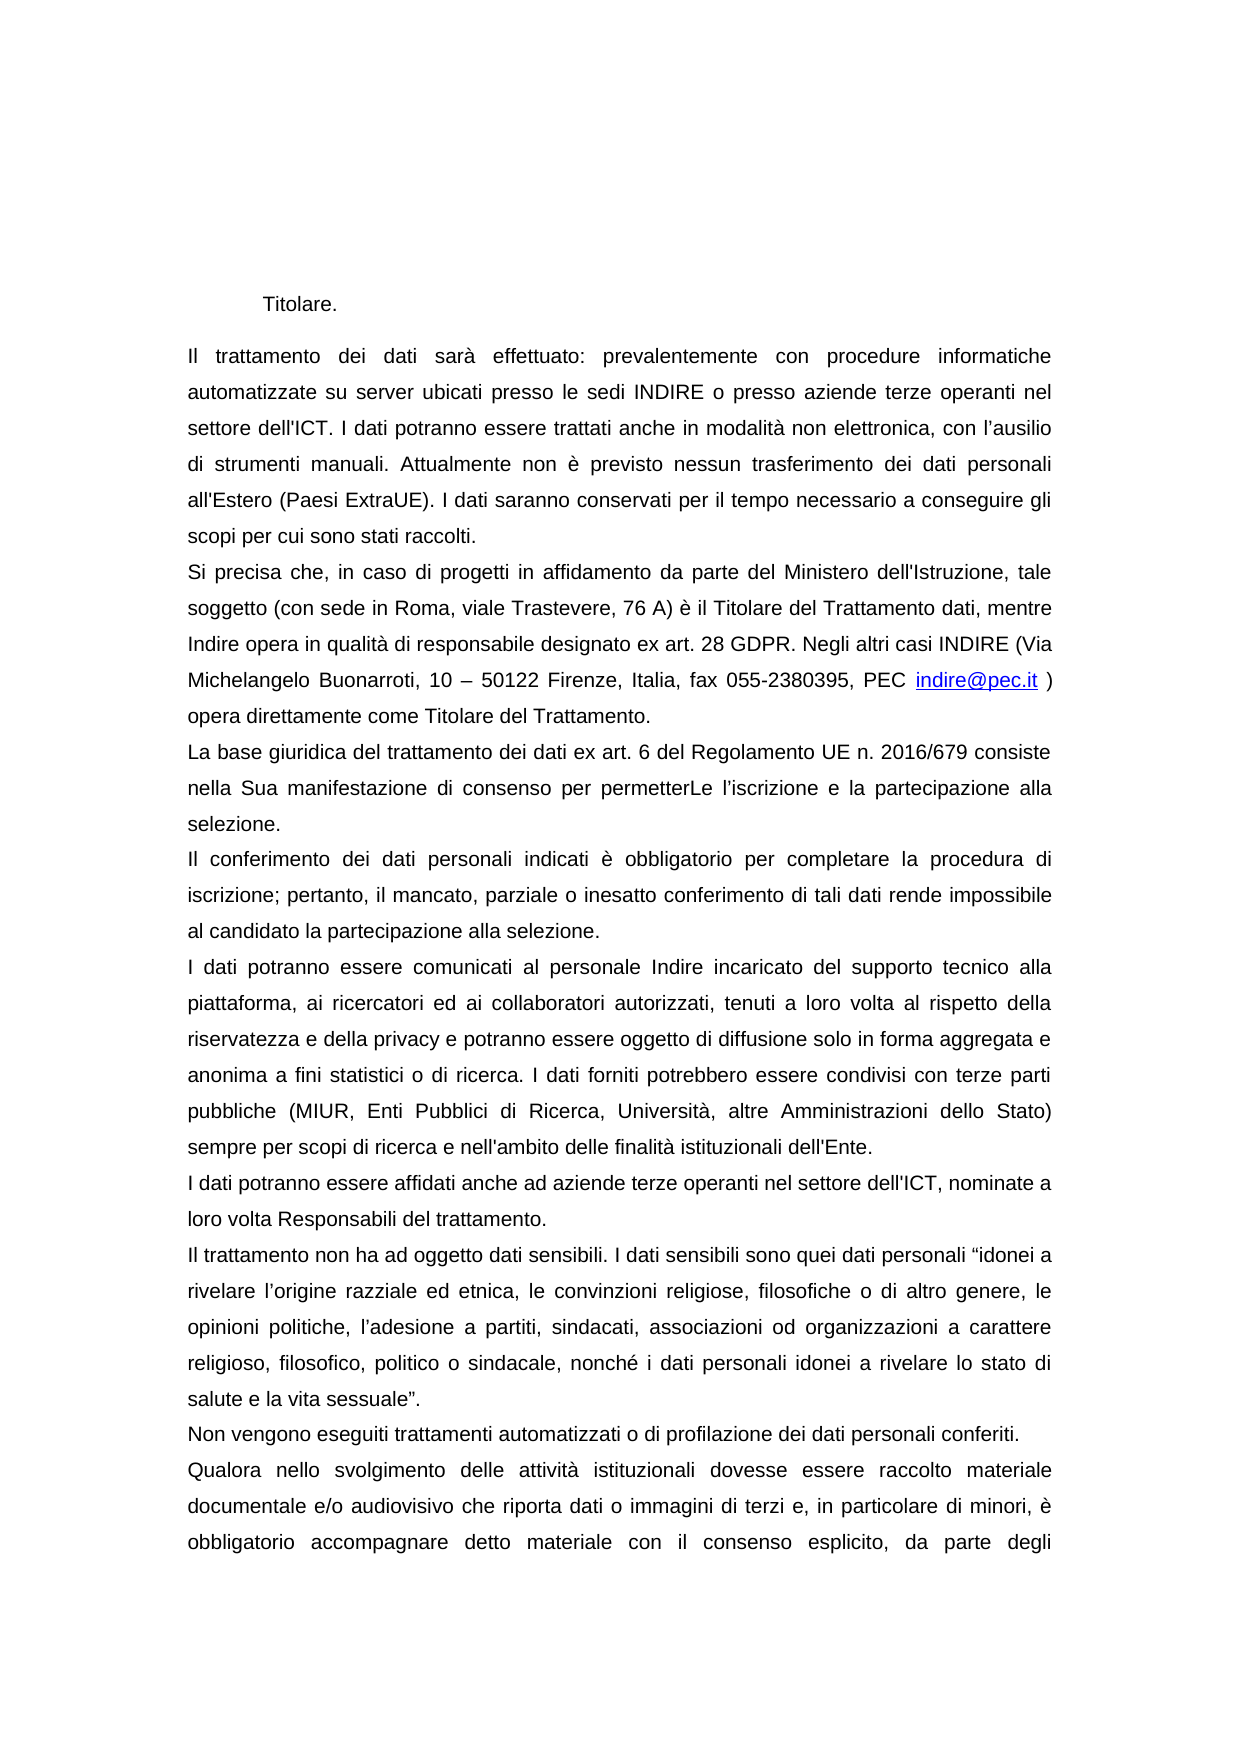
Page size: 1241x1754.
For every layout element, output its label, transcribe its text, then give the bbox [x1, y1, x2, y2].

text Il conferimento dei dati personali indicati è obbligatorio per completare la procedura di iscrizione; pertanto, il mancato, parziale o inesatto conferimento di tali dati rende impossibile al candidato la partecipazione alla selezione. [187, 847, 1053, 943]
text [187, 1458, 1053, 1554]
text I dati potranno essere comunicati al personale Indire incaricato del supporto tecnico alla piattaforma, ai ricercatori ed ai collaboratori autorizzati, tenuti a loro volta al rispetto della riservatezza e della privacy e potranno essere oggetto di diffusione solo in forma aggregata e anonima a fini statistici o di ricerca. I dati forniti potrebbero essere condivisi con terze parti pubbliche (MIUR, Enti Pubblici di Ricerca, Università, altre Amministrazioni dello Stato) sempre per scopi di ricerca e nell'ambito delle finalità istituzionali dell'Ente. [187, 955, 1053, 1159]
text Si precisa che, in caso di progetti in affidamento da parte del Ministero dell'Istruzione, tale soggetto (con sede in Roma, viale Trastevere, 76 A) è il Titolare del Trattamento dati, mentre Indire opera in qualità di responsabile designato ex art. 28 GDPR. Negli altri casi INDIRE (Via Michelangelo Buonarroti, 10 – 50122 Firenze, Italia, fax 055-2380395, PEC indire@pec.it ) opera direttamente come Titolare del Trattamento. [187, 560, 1053, 727]
text Il trattamento dei dati sarà effettuato: prevalentemente con procedure informatiche automatizzate su server ubicati presso le sedi INDIRE o presso aziende terze operanti nel settore dell'ICT. I dati potranno essere trattati anche in modalità non elettronica, con l’ausilio di strumenti manuali. Attualmente non è previsto nessun trasferimento dei dati personali all'Estero (Paesi ExtraUE). I dati saranno conservati per il tempo necessario a conseguire gli scopi per cui sono stati raccolti. [187, 344, 1053, 548]
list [225, 292, 1053, 316]
text Non vengono eseguiti trattamenti automatizzati o di profilazione dei dati personali conferiti. [187, 1422, 1053, 1446]
text La base giuridica del trattamento dei dati ex art. 6 del Regolamento UE n. 2016/679 consiste nella Sua manifestazione di consenso per permetterLe l’iscrizione e la partecipazione alla selezione. [187, 739, 1053, 835]
text Il trattamento non ha ad oggetto dati sensibili. I dati sensibili sono quei dati personali “idonei a rivelare l’origine razziale ed etnica, le convinzioni religiose, filosofiche o di altro genere, le opinioni politiche, l’adesione a partiti, sindacati, associazioni od organizzazioni a carattere religioso, filosofico, politico o sindacale, nonché i dati personali idonei a rivelare lo stato di salute e la vita sessuale”. [187, 1243, 1053, 1410]
text I dati potranno essere affidati anche ad aziende terze operanti nel settore dell'ICT, nominate a loro volta Responsabili del trattamento. [187, 1171, 1053, 1231]
